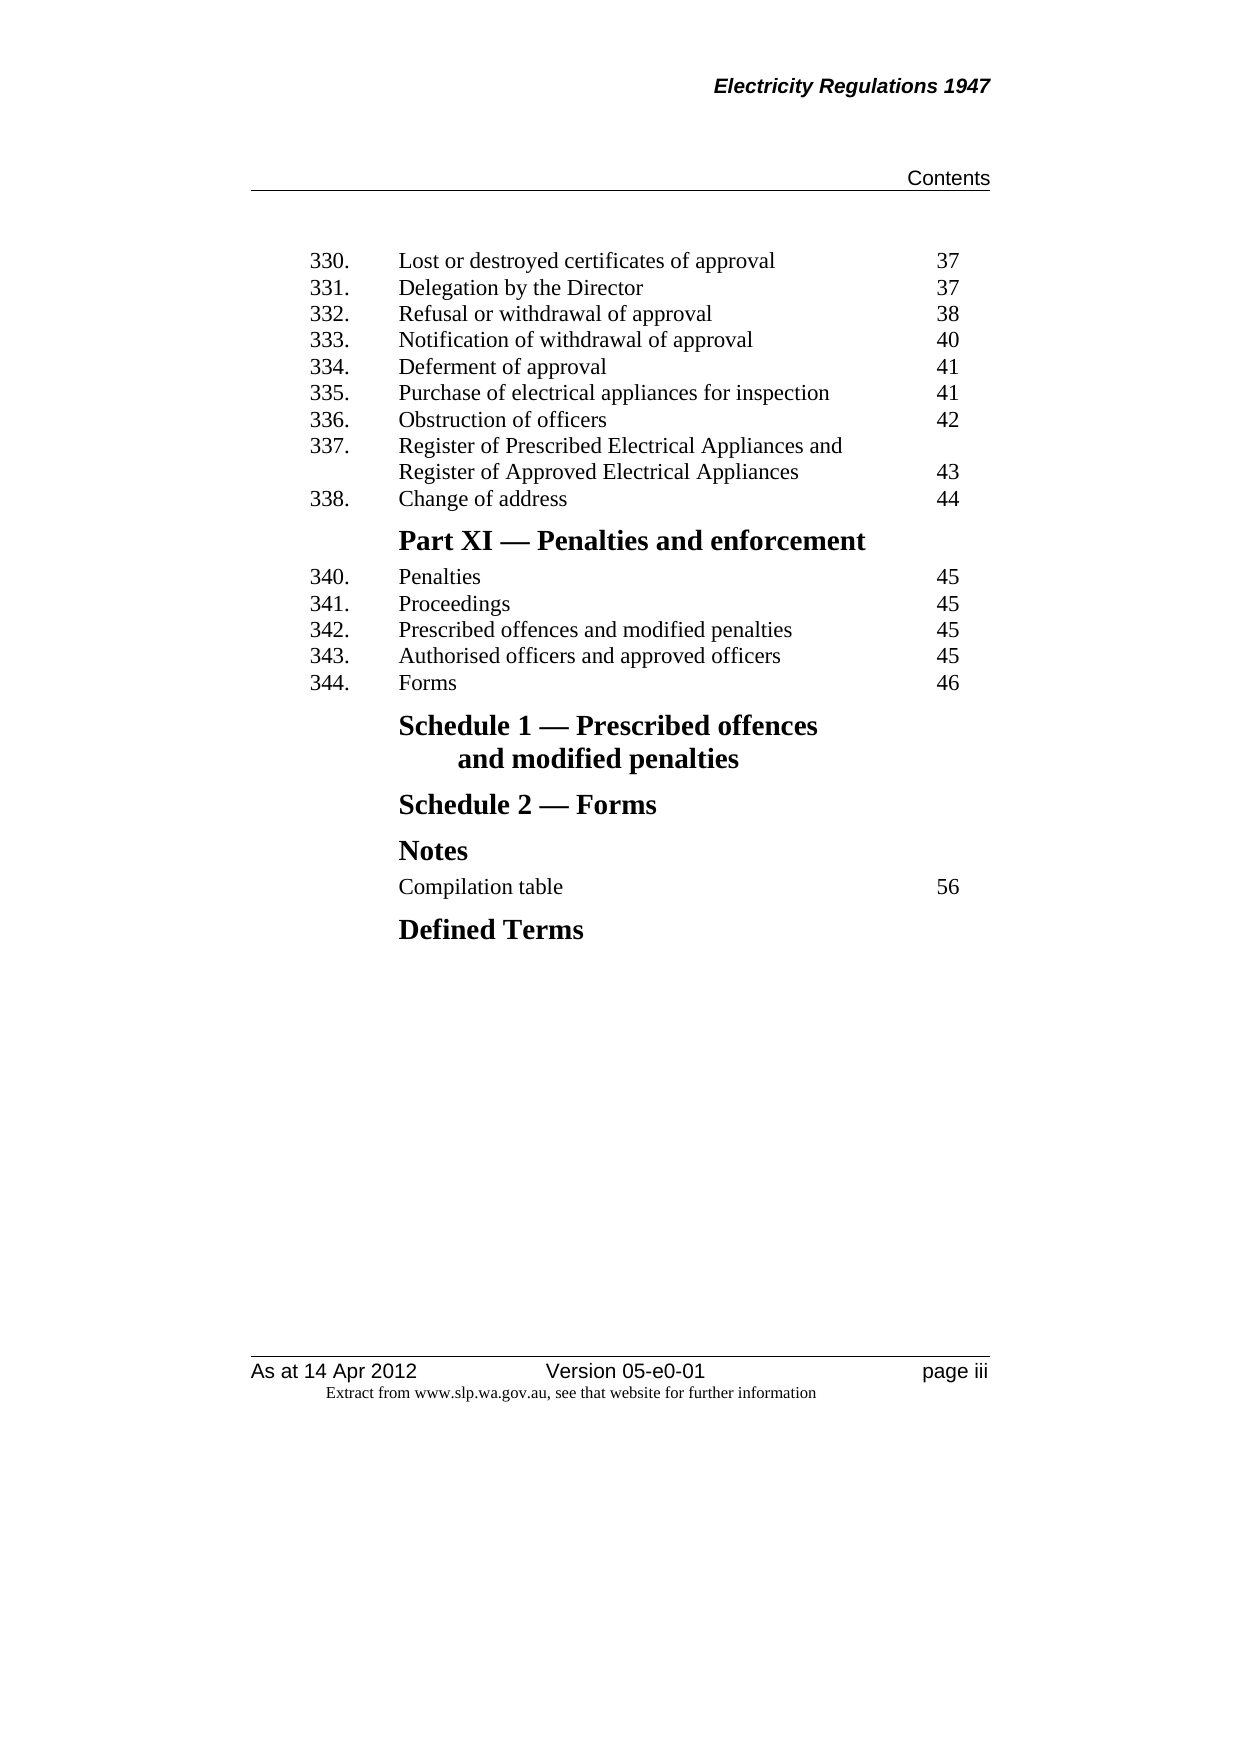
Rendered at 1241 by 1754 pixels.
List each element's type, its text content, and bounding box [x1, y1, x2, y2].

text 335. Purchase of electrical appliances for inspection 41 [309, 379, 872, 406]
text 338. Change of address 44 [309, 485, 872, 511]
text Compilation table 56 [309, 873, 872, 899]
text 334. Deferment of approval 41 [309, 353, 872, 379]
text Notes [398, 833, 872, 867]
text 344. Forms 46 [309, 669, 872, 695]
text Part XI — Penalties and enforcement [398, 523, 872, 557]
text 340. Penalties 45 [309, 563, 872, 590]
text Schedule 2 — Forms [398, 787, 872, 821]
text 343. Authorised officers and approved officers 45 [309, 642, 872, 669]
text 336. Obstruction of officers 42 [309, 406, 872, 432]
text Schedule 1 — Prescribed offences and modified penalties [398, 708, 872, 775]
text Defined Terms [398, 912, 872, 945]
text 333. Notification of withdrawal of approval 40 [309, 327, 872, 353]
text 330. Lost or destroyed certificates of approval 37 [309, 247, 872, 274]
text 331. Delegation by the Director 37 [309, 274, 872, 300]
text 337. Register of Prescribed Electrical Appliances and Register of Approved Electrical Appliances 43 [309, 432, 872, 485]
text 341. Proceedings 45 [309, 590, 872, 616]
text 332. Refusal or withdrawal of approval 38 [309, 300, 872, 327]
text 342. Prescribed offences and modified penalties 45 [309, 616, 872, 642]
